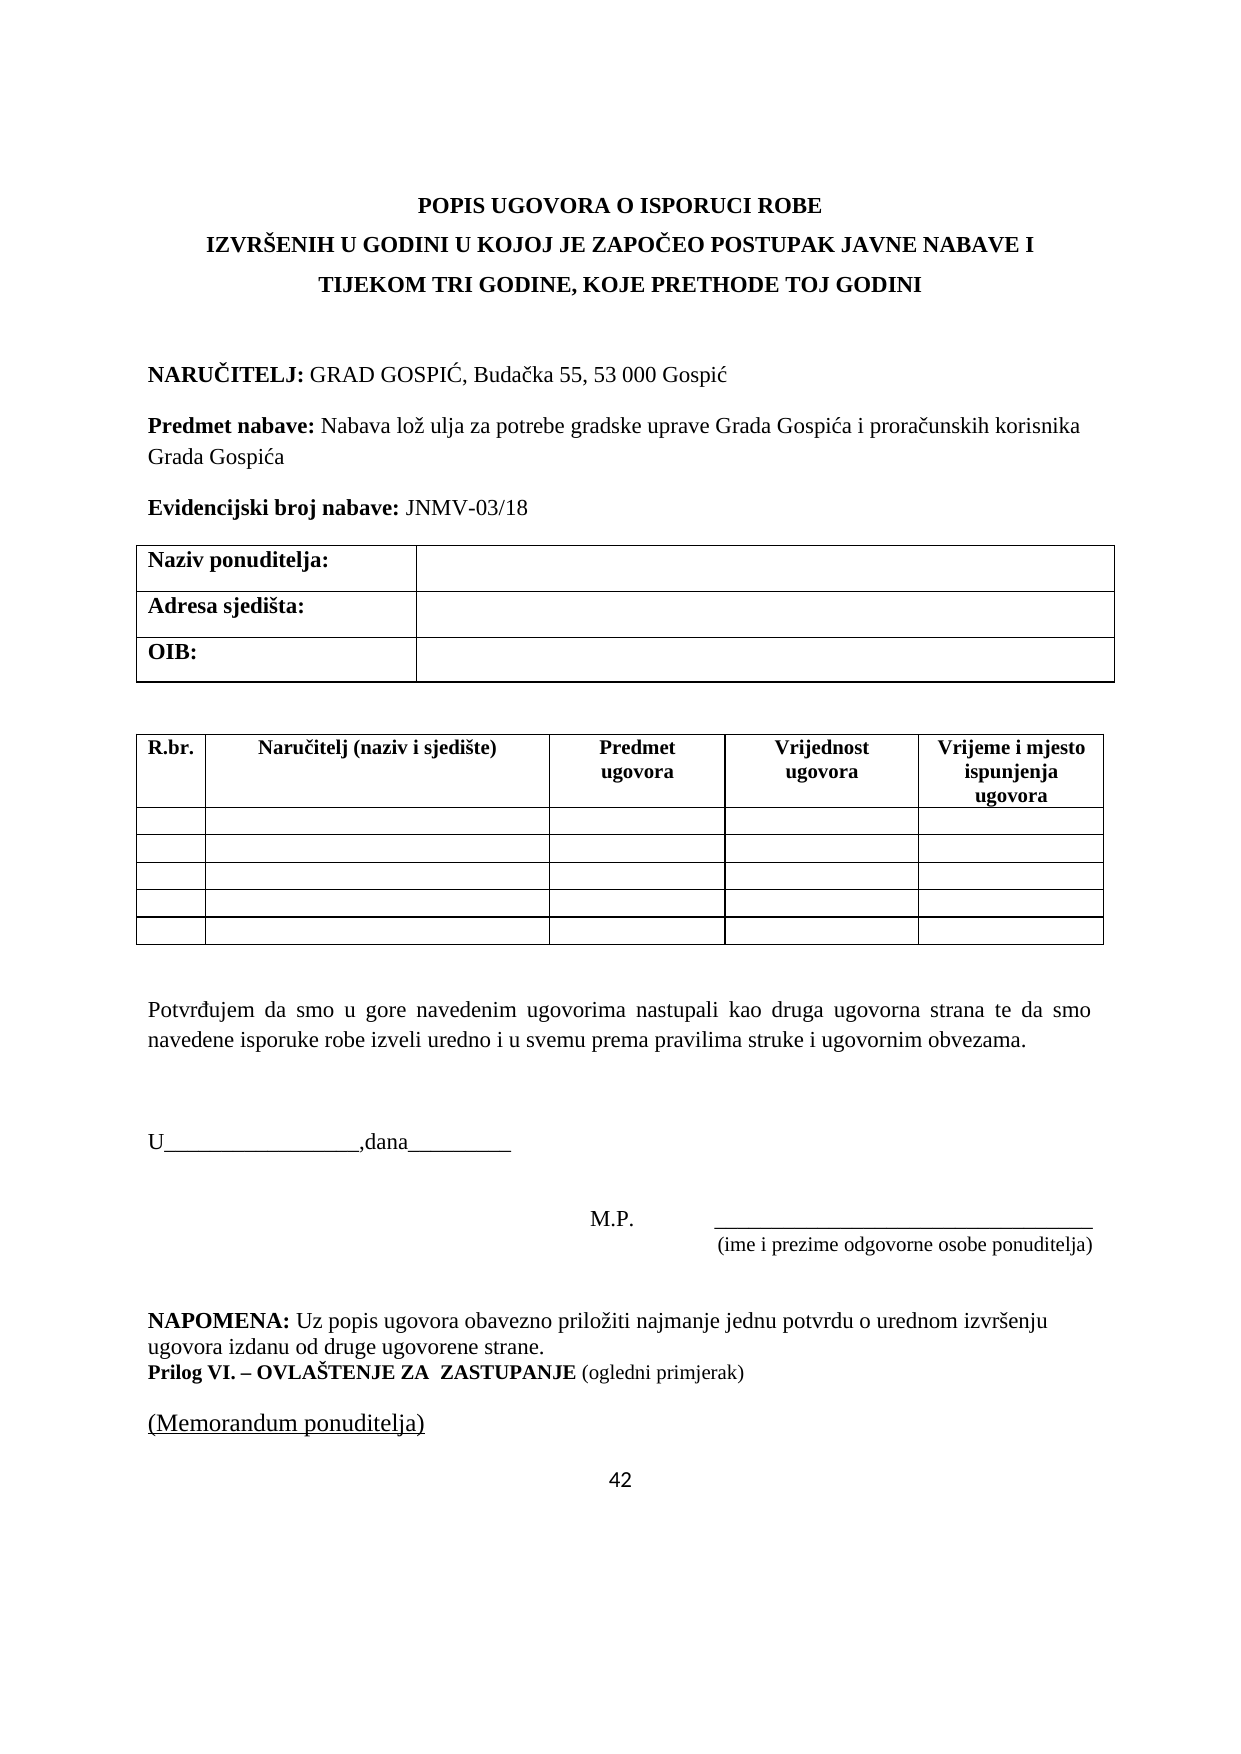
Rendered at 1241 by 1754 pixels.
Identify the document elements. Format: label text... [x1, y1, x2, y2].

text M.P. _________________________________ [148, 1206, 1093, 1232]
table_cell [550, 890, 724, 916]
table_cell [726, 918, 918, 944]
table_cell [417, 592, 1114, 637]
table_cell [206, 808, 549, 834]
text Prilog VI. – OVLAŠTENJE ZA ZASTUPANJE (ogledni primjerak) [148, 1360, 1093, 1384]
table_cell [726, 808, 918, 834]
table_cell [919, 890, 1103, 916]
table_cell [919, 835, 1103, 862]
table_header Vrijeme i mjesto ispunjenja ugovora [919, 735, 1103, 807]
table_cell [550, 918, 724, 944]
table_cell Adresa sjedišta: [137, 592, 416, 637]
table_cell [417, 638, 1114, 681]
table_cell [206, 890, 549, 916]
text Evidencijski broj nabave: JNMV-03/18 [148, 494, 1093, 520]
table_header [417, 546, 1114, 591]
table_header R.br. [137, 735, 205, 807]
text U_________________,dana_________ [148, 1128, 1093, 1154]
table_cell [550, 863, 724, 889]
text Potvrđujem da smo u gore navedenim ugovorima nastupali kao druga ugovorna strana te da smo navedene isporuke robe izveli uredno i u svemu prema pravilima struke i ugovornim obvezama. [148, 996, 1093, 1052]
table_cell OIB: [137, 638, 416, 681]
text NARUČITELJ: GRAD GOSPIĆ, Budačka 55, 53 000 Gospić [148, 361, 1093, 388]
table_header Predmet ugovora [550, 735, 724, 807]
text (ime i prezime odgovorne osobe ponuditelja) [148, 1232, 1093, 1256]
text POPIS UGOVORA O ISPORUCI ROBE [148, 192, 1093, 218]
table_header Naziv ponuditelja: [137, 546, 416, 591]
table_cell [919, 863, 1103, 889]
table_cell [919, 918, 1103, 944]
table_header Vrijednost ugovora [726, 735, 918, 807]
table_cell [206, 863, 549, 889]
table_cell [919, 808, 1103, 834]
text Predmet nabave: Nabava lož ulja za potrebe gradske uprave Grada Gospića i proračunskih korisnika Grada Gospića [148, 412, 1093, 469]
table_cell [137, 835, 205, 862]
table_cell [726, 863, 918, 889]
table_cell [550, 808, 724, 834]
text IZVRŠENIH U GODINI U KOJOJ JE ZAPOČEO POSTUPAK JAVNE NABAVE I [148, 231, 1093, 258]
text NAPOMENA: Uz popis ugovora obavezno priložiti najmanje jednu potvrdu o urednom izvršenju ugovora izdanu od druge ugovorene strane. [148, 1307, 1093, 1360]
table_header Naručitelj (naziv i sjedište) [206, 735, 549, 807]
table_cell [137, 890, 205, 916]
table_cell [137, 808, 205, 834]
table_cell [726, 835, 918, 862]
table_cell [550, 835, 724, 862]
table_cell [137, 863, 205, 889]
table_cell [206, 835, 549, 862]
table_cell [137, 918, 205, 944]
text (Memorandum ponuditelja) [148, 1408, 1093, 1437]
table_cell [726, 890, 918, 916]
table_cell [206, 918, 549, 944]
text TIJEKOM TRI GODINE, KOJE PRETHODE TOJ GODINI [148, 271, 1093, 297]
